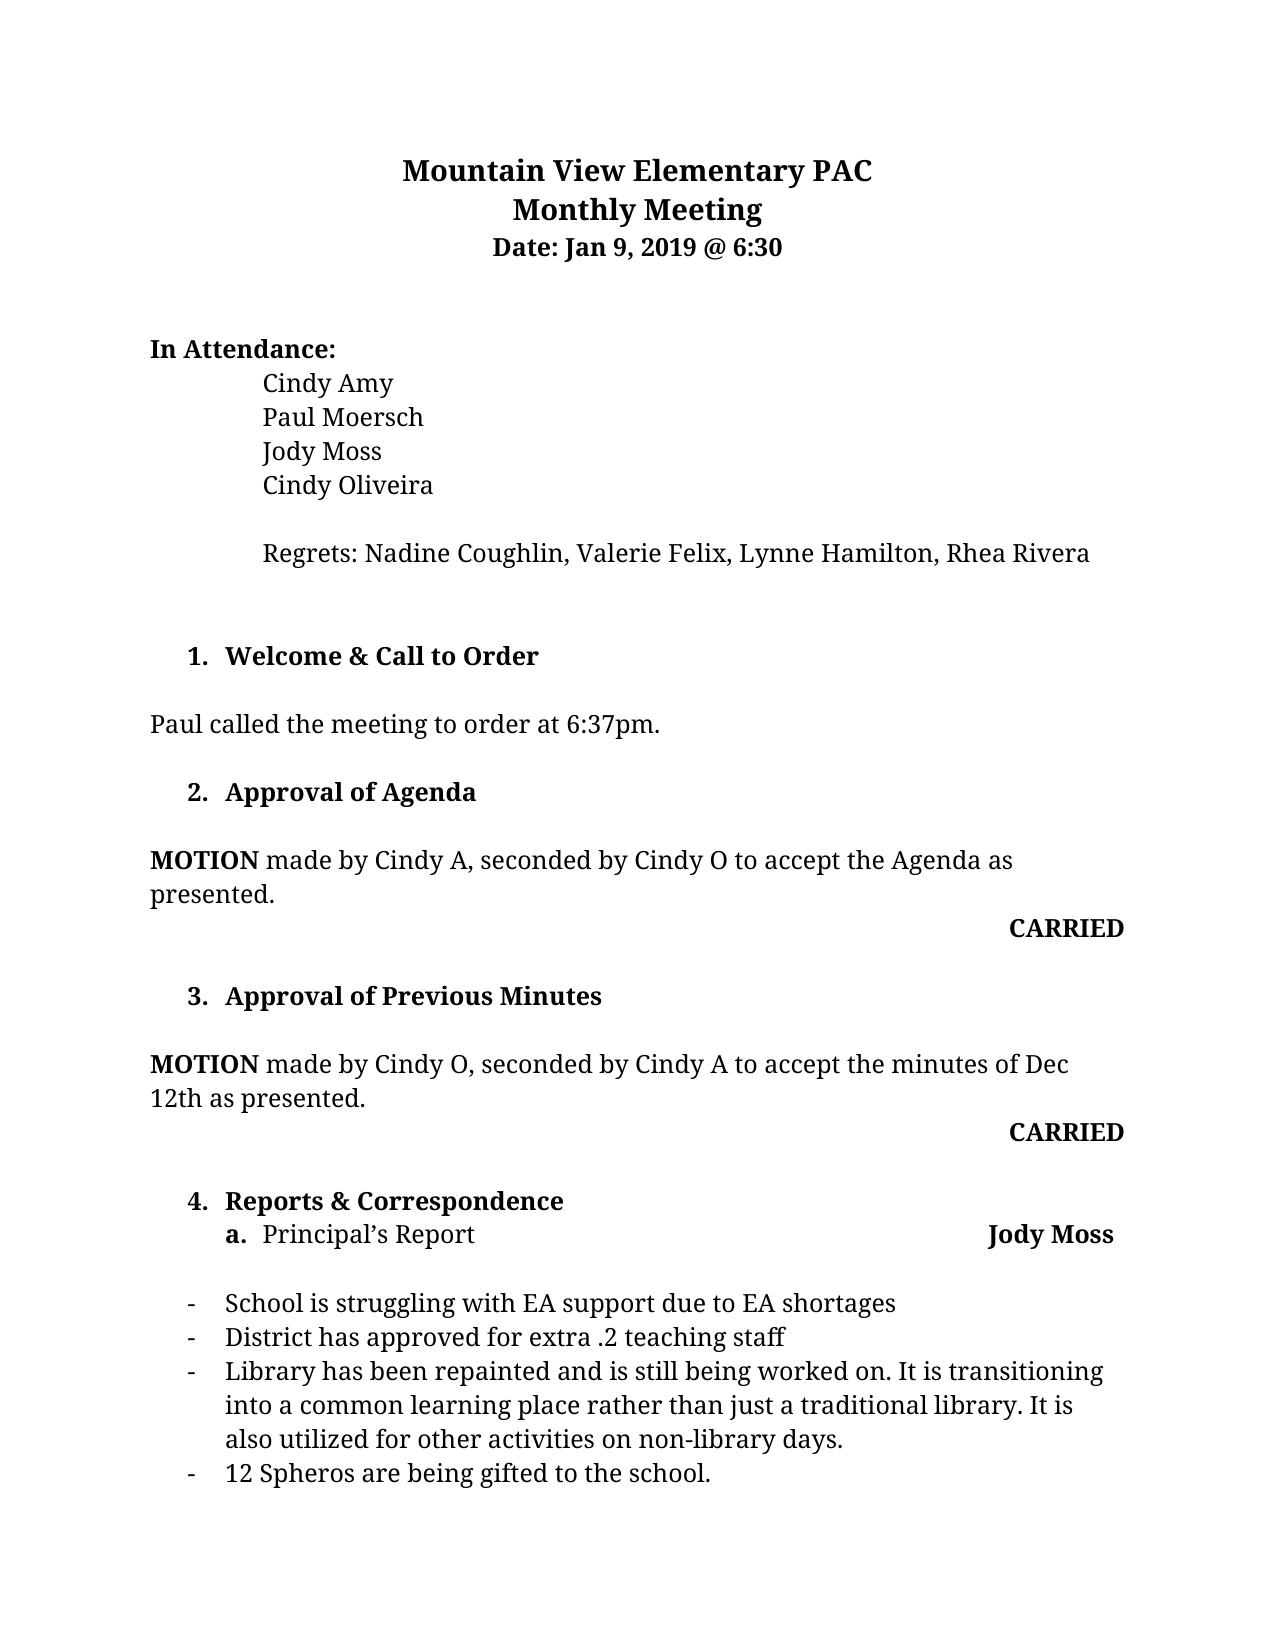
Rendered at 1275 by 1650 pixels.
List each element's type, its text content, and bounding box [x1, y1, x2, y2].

list 12 Spheros are being gifted to the school. [187, 1456, 1125, 1490]
list Library has been repainted and is still being worked on. It is transitioning into a common learning place rather than just a traditional library. It is also utilized for other activities on non-library days. [187, 1353, 1125, 1456]
list Welcome & Call to Order [187, 638, 1125, 672]
text In Attendance: [150, 332, 1125, 366]
list Jody Moss [262, 434, 1125, 468]
text Paul called the meeting to order at 6:37pm. [150, 706, 1125, 740]
list District has approved for extra .2 teaching staff [187, 1319, 1125, 1353]
text Mountain View Elementary PAC [150, 150, 1125, 190]
list Paul Moersch [262, 400, 1125, 434]
list Principal’s Report Jody Moss [225, 1217, 1125, 1251]
text Monthly Meeting [150, 190, 1125, 229]
list Approval of Agenda [187, 774, 1125, 808]
list School is struggling with EA support due to EA shortages [187, 1285, 1125, 1319]
text MOTION made by Cindy A, seconded by Cindy O to accept the Agenda as presented. [150, 842, 1125, 911]
list Approval of Previous Minutes [187, 979, 1125, 1013]
text CARRIED [150, 1115, 1125, 1149]
list Regrets: Nadine Coughlin, Valerie Felix, Lynne Hamilton, Rhea Rivera [262, 536, 1125, 570]
list Reports & Correspondence [187, 1183, 1125, 1217]
text MOTION made by Cindy O, seconded by Cindy A to accept the minutes of Dec 12th as presented. [150, 1047, 1125, 1115]
text CARRIED [150, 911, 1125, 945]
list Cindy Oliveira [262, 468, 1125, 502]
text Date: Jan 9, 2019 @ 6:30 [150, 229, 1125, 263]
list Cindy Amy [262, 366, 1125, 400]
